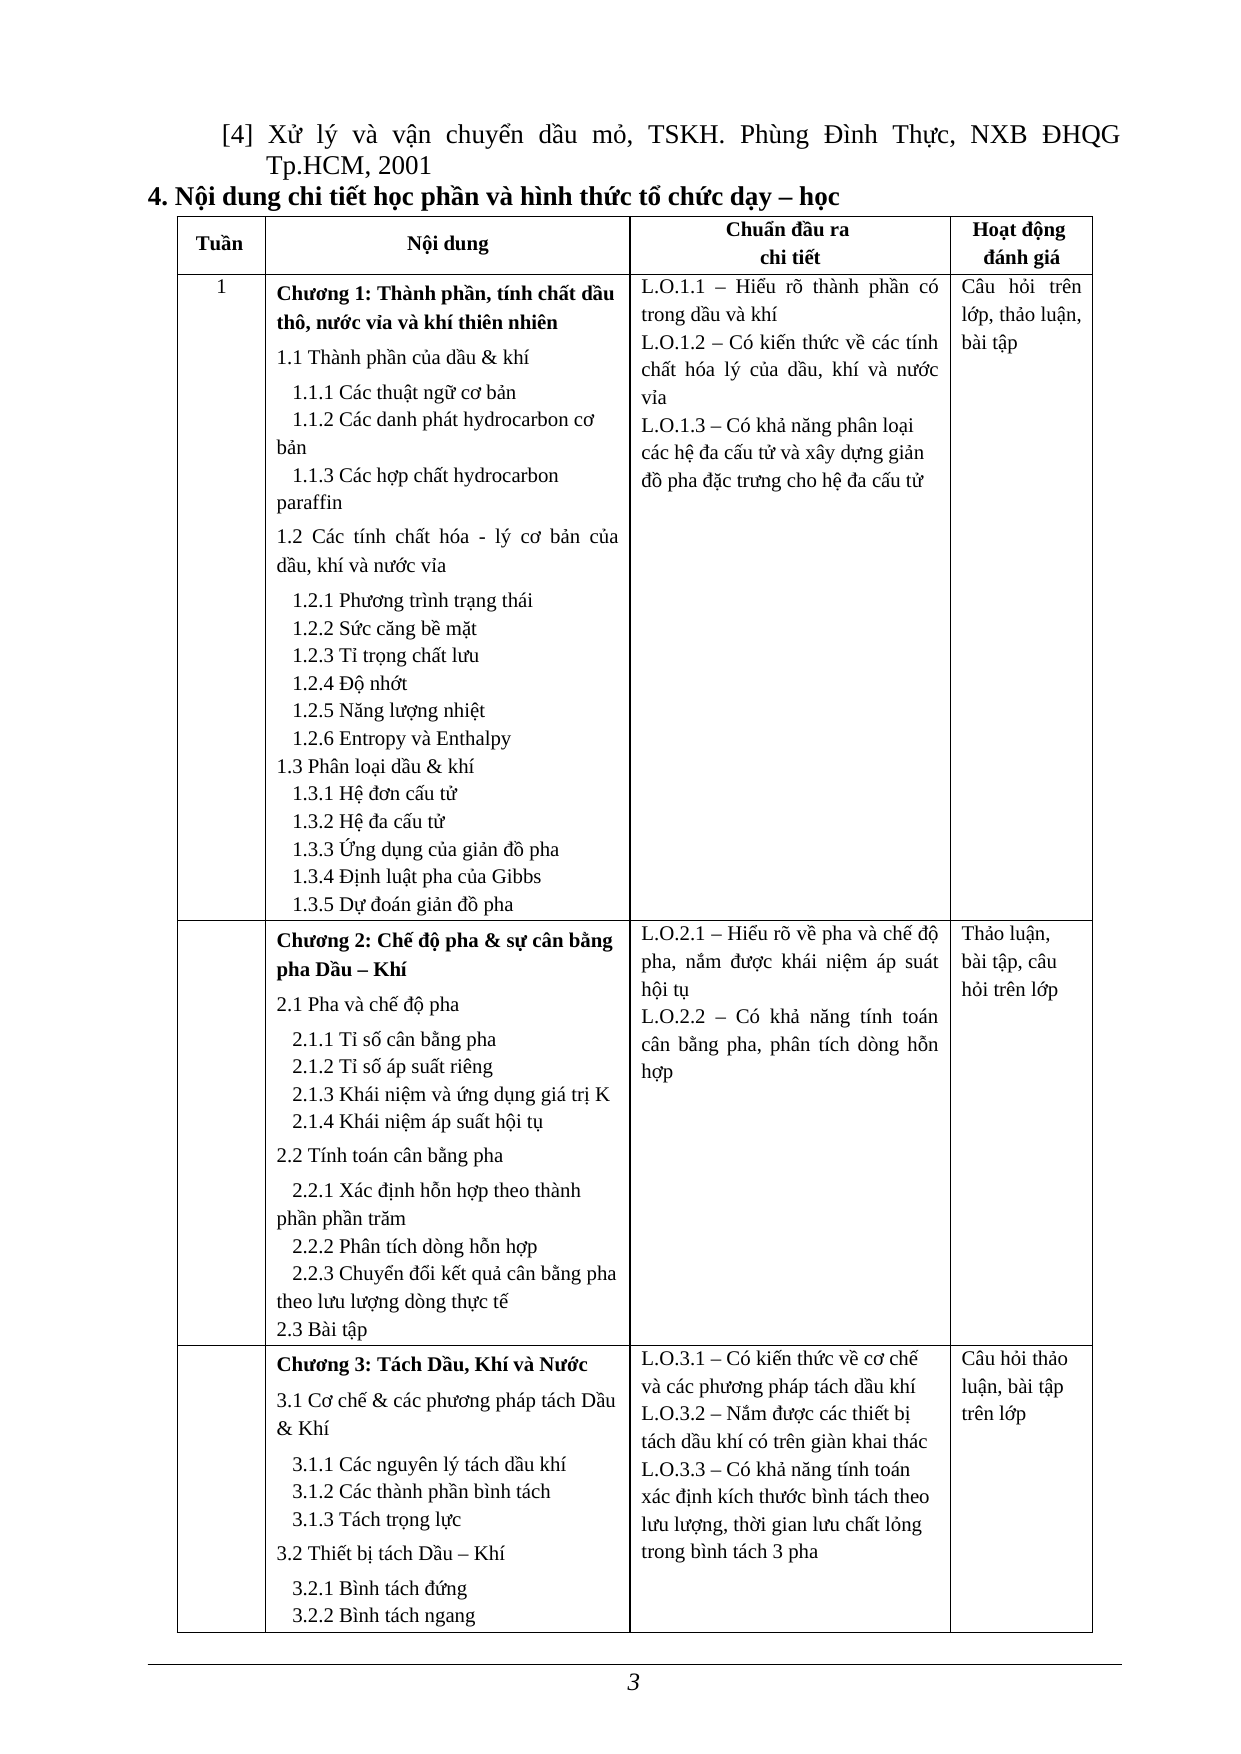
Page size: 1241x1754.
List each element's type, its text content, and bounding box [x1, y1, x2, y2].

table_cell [631, 1346, 950, 1632]
text 4. Nội dung chi tiết học phần và hình thức tổ chức dạy – học [148, 180, 1122, 212]
table_cell 1 [178, 275, 265, 920]
table_cell L.O.1.1 – Hiểu rõ thành phần có trong dầu và khí L.O.1.2 – Có kiến thức về các tính chất hóa lý của dầu, khí và nước vỉa L.O.1.3 – Có khả năng phân loại các hệ đa cấu tử và xây dựng giản đồ pha đặc trưng cho hệ đa cấu tử [631, 275, 950, 920]
table_header Chuẩn đầu ra chi tiết [631, 217, 950, 273]
table_cell [178, 921, 265, 1345]
table_header Tuần [178, 217, 265, 273]
table_header Nội dung [266, 217, 629, 273]
text [4] Xử lý và vận chuyển dầu mỏ, TSKH. Phùng Đình Thực, NXB ĐHQG Tp.HCM, 2001 [222, 118, 1122, 180]
table_cell [178, 1346, 265, 1632]
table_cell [266, 1346, 629, 1632]
table_cell Câu hỏi trên lớp, thảo luận, bài tập [951, 275, 1092, 920]
table_cell Thảo luận, bài tập, câu hỏi trên lớp [951, 921, 1092, 1345]
table_cell Câu hỏi thảo luận, bài tập trên lớp [951, 1346, 1092, 1632]
table_cell Chương 2: Chế độ pha & sự cân bằng pha Dầu – Khí 2.1 Pha và chế độ pha 2.1.1 Tỉ số cân bằng pha 2.1.2 Tỉ số áp suất riêng 2.1.3 Khái niệm và ứng dụng giá trị K 2.1.4 Khái niệm áp suất hội tụ 2.2 Tính toán cân bằng pha 2.2.1 Xác định hỗn hợp theo thành phần phần trăm 2.2.2 Phân tích dòng hỗn hợp 2.2.3 Chuyển đổi kết quả cân bằng pha theo lưu lượng dòng thực tế 2.3 Bài tập [266, 921, 629, 1345]
table_cell Chương 1: Thành phần, tính chất dầu thô, nước vỉa và khí thiên nhiên 1.1 Thành phần của dầu & khí 1.1.1 Các thuật ngữ cơ bản 1.1.2 Các danh phát hydrocarbon cơ bản 1.1.3 Các hợp chất hydrocarbon paraffin 1.2 Các tính chất hóa - lý cơ bản của dầu, khí và nước vỉa 1.2.1 Phương trình trạng thái 1.2.2 Sức căng bề mặt 1.2.3 Tỉ trọng chất lưu 1.2.4 Độ nhớt 1.2.5 Năng lượng nhiệt 1.2.6 Entropy và Enthalpy 1.3 Phân loại dầu & khí 1.3.1 Hệ đơn cấu tử 1.3.2 Hệ đa cấu tử 1.3.3 Ứng dụng của giản đồ pha 1.3.4 Định luật pha của Gibbs 1.3.5 Dự đoán giản đồ pha [266, 275, 629, 920]
table_cell L.O.2.1 – Hiểu rõ về pha và chế độ pha, nắm được khái niệm áp suát hội tụ L.O.2.2 – Có khả năng tính toán cân bằng pha, phân tích dòng hỗn hợp [631, 921, 950, 1345]
table_header Hoạt động đánh giá [951, 217, 1092, 273]
